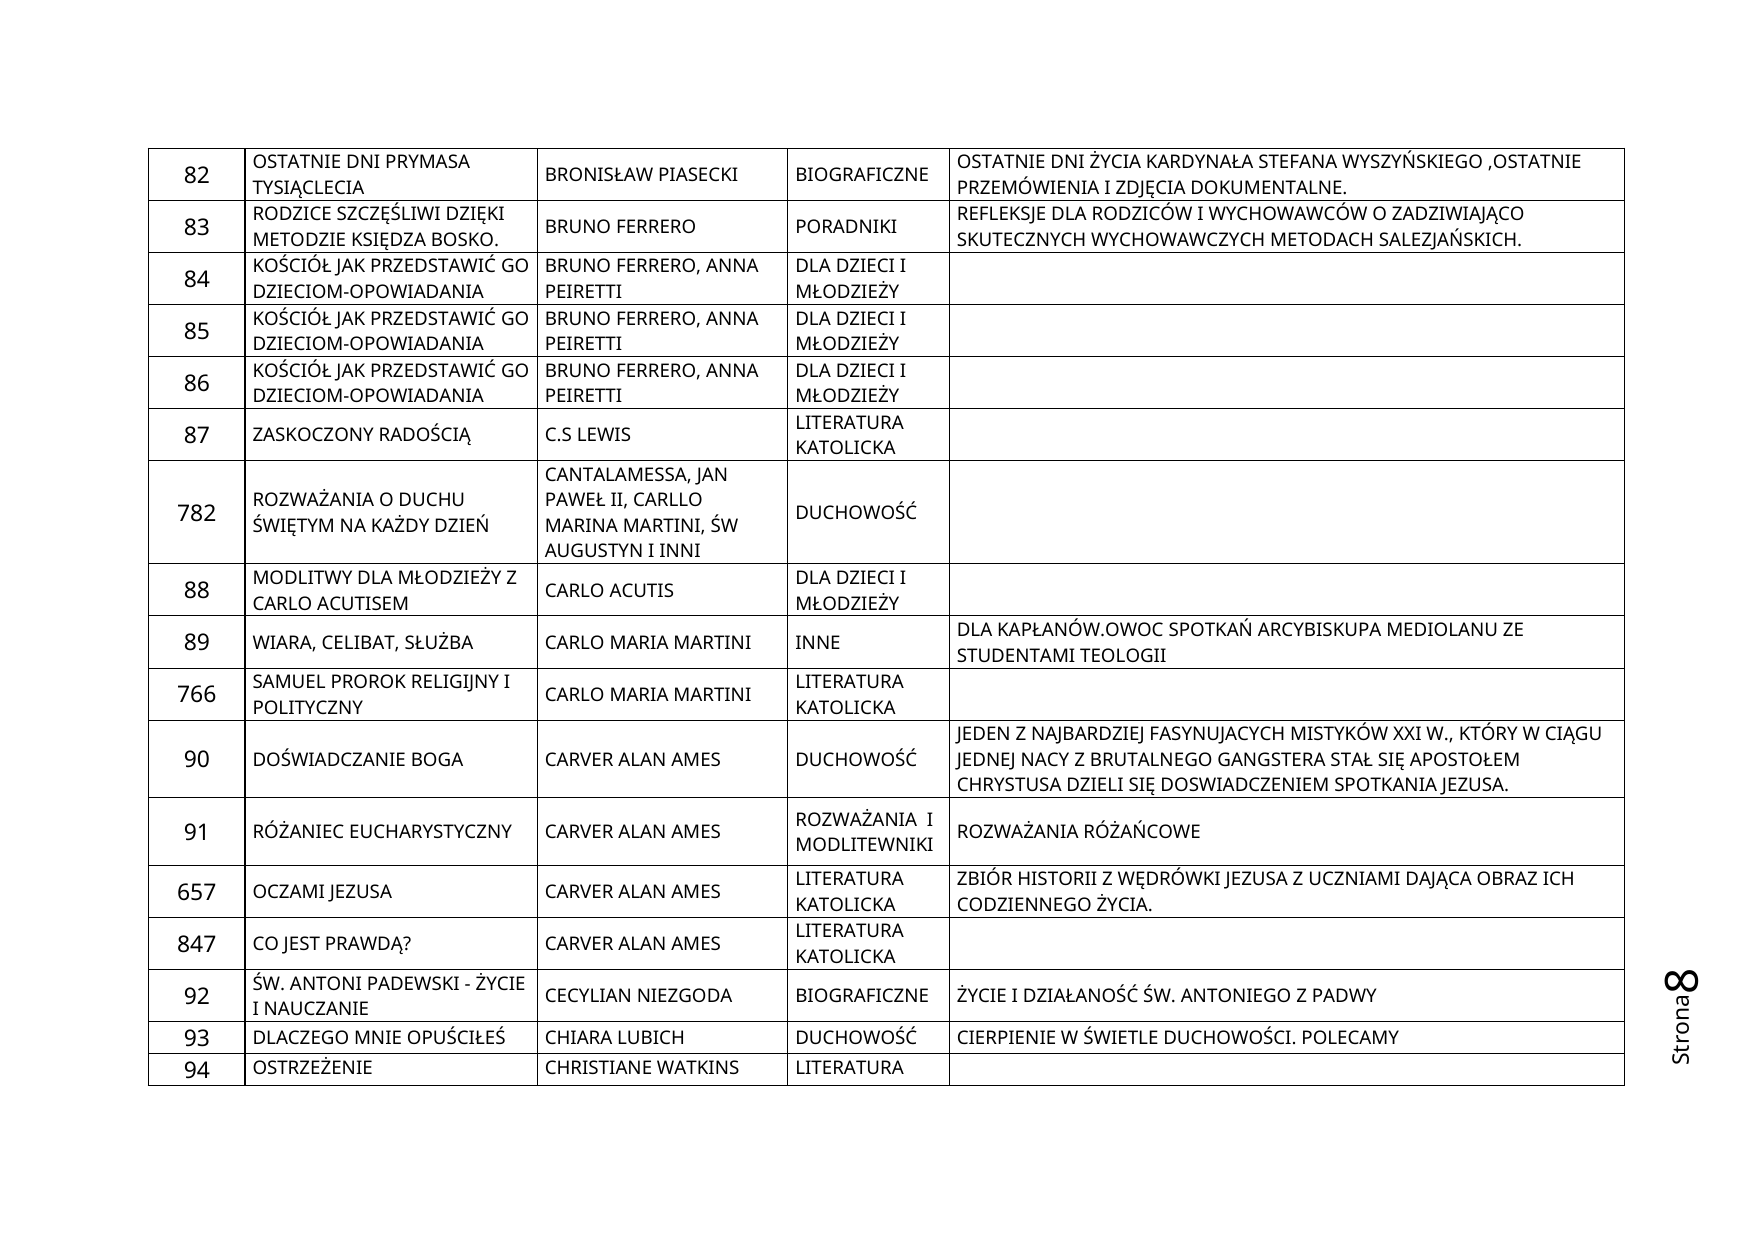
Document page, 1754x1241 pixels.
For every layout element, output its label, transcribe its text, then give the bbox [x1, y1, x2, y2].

table_cell WIARA, CELIBAT, SŁUŻBA [246, 616, 537, 667]
table_cell [950, 461, 1624, 563]
table_cell DOŚWIADCZANIE BOGA [246, 721, 537, 797]
table_cell [950, 357, 1624, 408]
table_cell [950, 918, 1624, 969]
table_cell CARLO ACUTIS [538, 564, 787, 615]
table_cell LITERATURA KATOLICKA [788, 866, 949, 917]
table_cell ZBIÓR HISTORII Z WĘDRÓWKI JEZUSA Z UCZNIAMI DAJĄCA OBRAZ ICH CODZIENNEGO ŻYCIA. [950, 866, 1624, 917]
table_cell CECYLIAN NIEZGODA [538, 970, 787, 1021]
table_cell MODLITWY DLA MŁODZIEŻY Z CARLO ACUTISEM [246, 564, 537, 615]
table_cell 782 [149, 461, 244, 563]
table_cell DLA DZIECI I MŁODZIEŻY [788, 305, 949, 356]
table_cell CHRISTIANE WATKINS [538, 1054, 787, 1085]
table_cell OSTRZEŻENIE [246, 1054, 537, 1085]
table_cell DLA KAPŁANÓW.OWOC SPOTKAŃ ARCYBISKUPA MEDIOLANU ZE STUDENTAMI TEOLOGII [950, 616, 1624, 667]
table_cell [950, 1054, 1624, 1085]
table_cell BRUNO FERRERO, ANNA PEIRETTI [538, 357, 787, 408]
table_cell KOŚCIÓŁ JAK PRZEDSTAWIĆ GO DZIECIOM-OPOWIADANIA [246, 357, 537, 408]
table_cell 90 [149, 721, 244, 797]
table_cell BRONISŁAW PIASECKI [538, 149, 787, 200]
table_cell 92 [149, 970, 244, 1021]
table_cell [950, 564, 1624, 615]
table_cell BIOGRAFICZNE [788, 149, 949, 200]
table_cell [246, 149, 537, 200]
table_cell ŚW. ANTONI PADEWSKI - ŻYCIE I NAUCZANIE [246, 970, 537, 1021]
table_cell RÓŻANIEC EUCHARYSTYCZNY [246, 798, 537, 864]
table_cell DUCHOWOŚĆ [788, 461, 949, 563]
table_cell 83 [149, 201, 244, 252]
table_cell 91 [149, 798, 244, 864]
table_cell ROZWAŻANIA O DUCHU ŚWIĘTYM NA KAŻDY DZIEŃ [246, 461, 537, 563]
table_cell RODZICE SZCZĘŚLIWI DZIĘKI METODZIE KSIĘDZA BOSKO. [246, 201, 537, 252]
table_cell 87 [149, 409, 244, 460]
table_cell CIERPIENIE W ŚWIETLE DUCHOWOŚCI. POLECAMY [950, 1022, 1624, 1053]
table_cell ROZWAŻANIA RÓŻAŃCOWE [950, 798, 1624, 864]
table_cell CARVER ALAN AMES [538, 721, 787, 797]
table_cell 657 [149, 866, 244, 917]
table_cell SAMUEL PROROK RELIGIJNY I POLITYCZNY [246, 669, 537, 719]
table_cell INNE [788, 616, 949, 667]
table_cell 82 [149, 149, 244, 200]
table_cell 89 [149, 616, 244, 667]
table_cell DLA DZIECI I MŁODZIEŻY [788, 357, 949, 408]
table_cell BRUNO FERRERO, ANNA PEIRETTI [538, 253, 787, 304]
table_cell 84 [149, 253, 244, 304]
table_cell BRUNO FERRERO [538, 201, 787, 252]
table_cell DLACZEGO MNIE OPUŚCIŁEŚ [246, 1022, 537, 1053]
table_cell KOŚCIÓŁ JAK PRZEDSTAWIĆ GO DZIECIOM-OPOWIADANIA [246, 253, 537, 304]
table_cell BIOGRAFICZNE [788, 970, 949, 1021]
table_cell CARLO MARIA MARTINI [538, 669, 787, 719]
table_cell CARLO MARIA MARTINI [538, 616, 787, 667]
table_cell BRUNO FERRERO, ANNA PEIRETTI [538, 305, 787, 356]
table_cell KOŚCIÓŁ JAK PRZEDSTAWIĆ GO DZIECIOM-OPOWIADANIA [246, 305, 537, 356]
table_cell 86 [149, 357, 244, 408]
table_cell LITERATURA KATOLICKA [788, 918, 949, 969]
table_cell DLA DZIECI I MŁODZIEŻY [788, 253, 949, 304]
table_cell 847 [149, 918, 244, 969]
table_cell JEDEN Z NAJBARDZIEJ FASYNUJACYCH MISTYKÓW XXI W., KTÓRY W CIĄGU JEDNEJ NACY Z BRUTALNEGO GANGSTERA STAŁ SIĘ APOSTOŁEM CHRYSTUSA DZIELI SIĘ DOSWIADCZENIEM SPOTKANIA JEZUSA. [950, 721, 1624, 797]
table_cell OCZAMI JEZUSA [246, 866, 537, 917]
table_cell LITERATURA KATOLICKA [788, 669, 949, 719]
table_cell DUCHOWOŚĆ [788, 1022, 949, 1053]
table_cell DUCHOWOŚĆ [788, 721, 949, 797]
table_cell ZASKOCZONY RADOŚCIĄ [246, 409, 537, 460]
table_cell LITERATURA KATOLICKA [788, 409, 949, 460]
table_cell [950, 305, 1624, 356]
table_cell CO JEST PRAWDĄ? [246, 918, 537, 969]
table_cell CANTALAMESSA, JAN PAWEŁ II, CARLLO MARINA MARTINI, ŚW AUGUSTYN I INNI [538, 461, 787, 563]
table_cell 85 [149, 305, 244, 356]
table_cell 88 [149, 564, 244, 615]
table_cell DLA DZIECI I MŁODZIEŻY [788, 564, 949, 615]
table_cell [950, 669, 1624, 719]
table_cell REFLEKSJE DLA RODZICÓW I WYCHOWAWCÓW O ZADZIWIAJĄCO SKUTECZNYCH WYCHOWAWCZYCH METODACH SALEZJAŃSKICH. [950, 201, 1624, 252]
table_cell ROZWAŻANIA I MODLITEWNIKI [788, 798, 949, 864]
table_cell [950, 253, 1624, 304]
table_cell 766 [149, 669, 244, 719]
table_cell CARVER ALAN AMES [538, 866, 787, 917]
table_cell PORADNIKI [788, 201, 949, 252]
table_cell C.S LEWIS [538, 409, 787, 460]
table_cell 94 [149, 1054, 244, 1085]
table_cell CARVER ALAN AMES [538, 798, 787, 864]
table_cell CHIARA LUBICH [538, 1022, 787, 1053]
table_cell 93 [149, 1022, 244, 1053]
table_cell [788, 1054, 949, 1085]
table_cell [950, 409, 1624, 460]
table_cell ŻYCIE I DZIAŁANOŚĆ ŚW. ANTONIEGO Z PADWY [950, 970, 1624, 1021]
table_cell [950, 149, 1624, 200]
table_cell CARVER ALAN AMES [538, 918, 787, 969]
